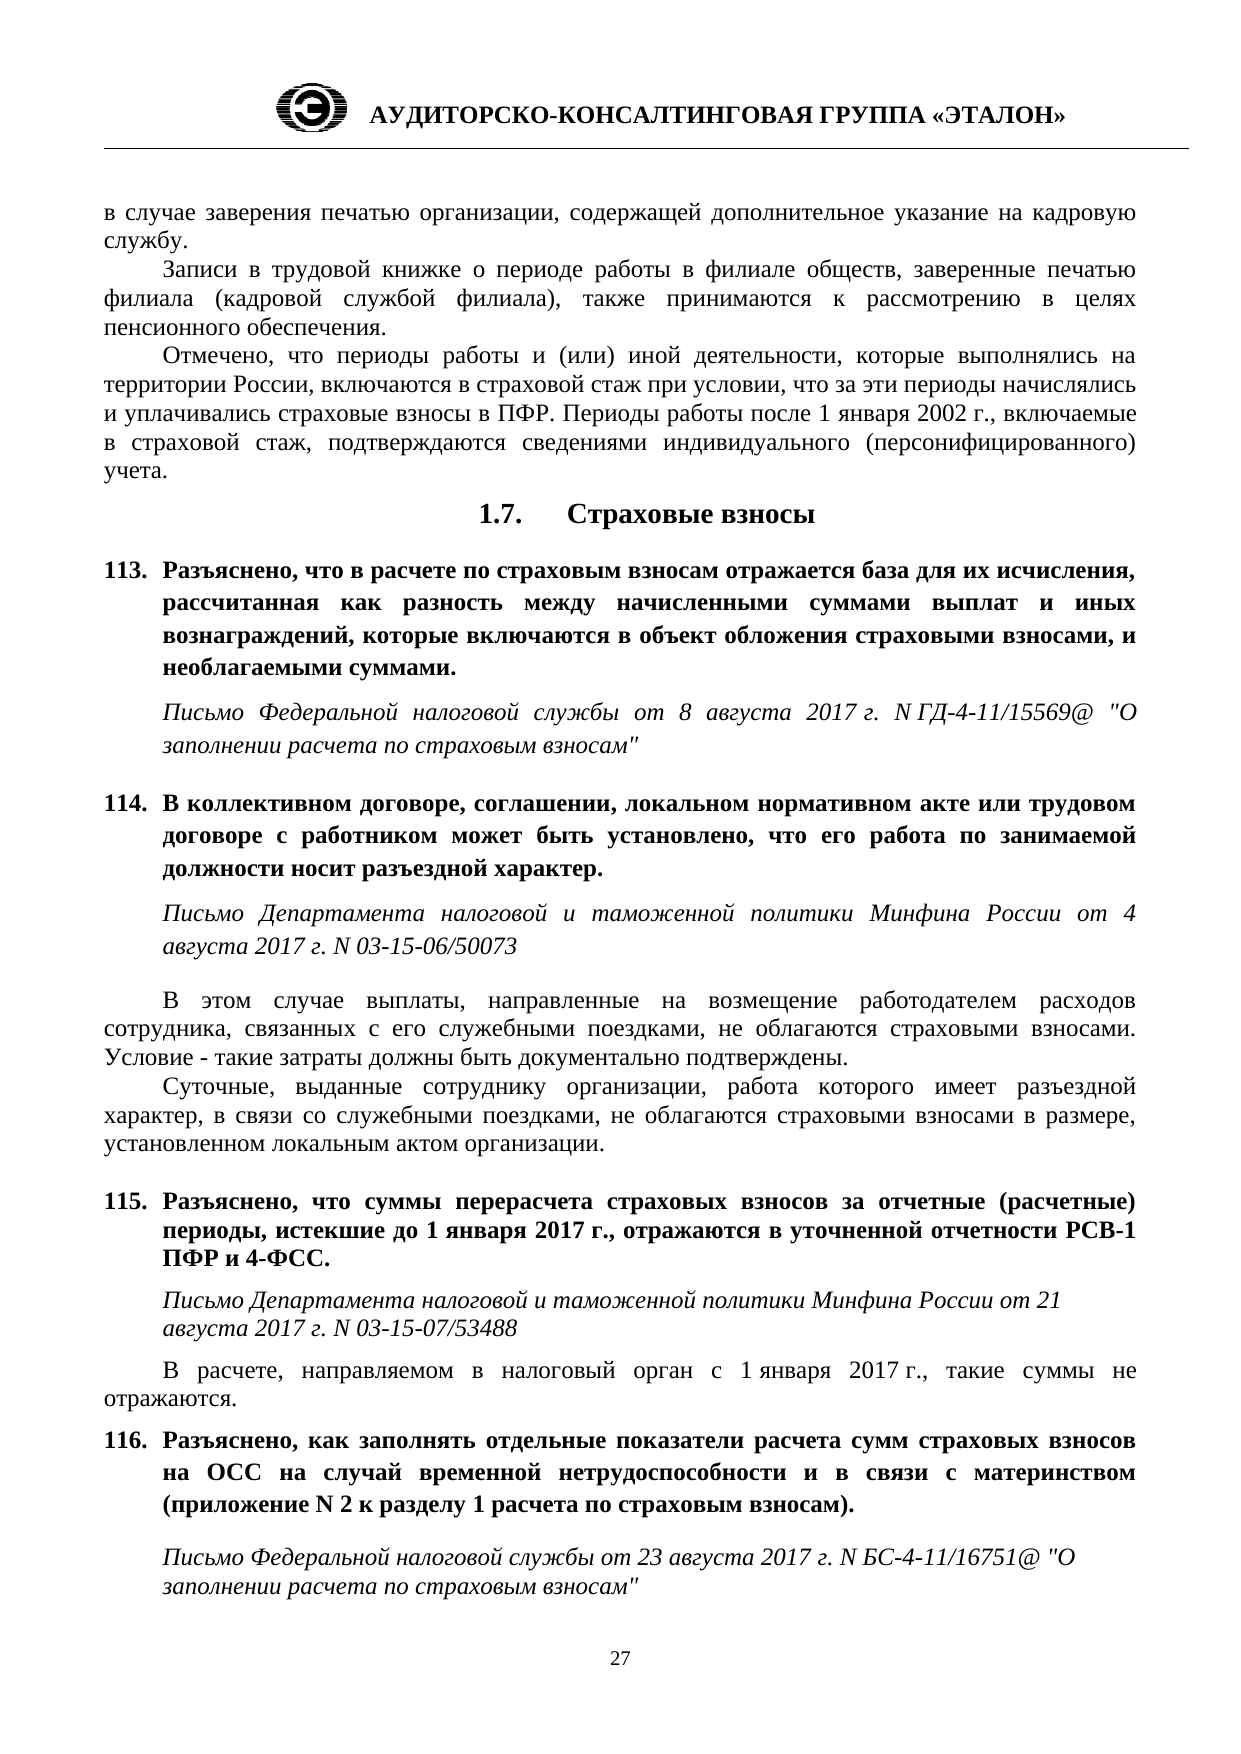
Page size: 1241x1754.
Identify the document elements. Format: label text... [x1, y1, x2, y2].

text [103, 197, 1137, 254]
list Разъяснено, что в расчете по страховым взносам отражается база для их исчисления, рассчитанная как разность между начисленными суммами выплат и иных вознаграждений, которые включаются в объект обложения страховыми взносами, и необлагаемыми суммами. [103, 555, 1137, 681]
text Отмечено, что периоды работы и (или) иной деятельности, которые выполнялись на территории России, включаются в страховой стаж при условии, что за эти периоды начислялись и уплачивались страховые взносы в ПФР. Периоды работы после 1 января 2002 г., включаемые в страховой стаж, подтверждаются сведениями индивидуального (персонифицированного) учета. [103, 340, 1137, 484]
text Суточные, выданные сотруднику организации, работа которого имеет разъездной характер, в связи со служебными поездками, не облагаются страховыми взносами в размере, установленном локальным актом организации. [103, 1071, 1137, 1157]
list Страховые взносы [103, 497, 1131, 530]
list Разъяснено, как заполнять отдельные показатели расчета сумм страховых взносов на ОСС на случай временной нетрудоспособности и в связи с материнством (приложение N 2 к разделу 1 расчета по страховым взносам). [103, 1425, 1137, 1518]
text В расчете, направляемом в налоговый орган с 1 января 2017 г., такие суммы не отражаются. [103, 1355, 1137, 1412]
text В этом случае выплаты, направленные на возмещение работодателем расходов сотрудника, связанных с его служебными поездками, не облагаются страховыми взносами. Условие - такие затраты должны быть документально подтверждены. [103, 985, 1137, 1071]
list Разъяснено, что суммы перерасчета страховых взносов за отчетные (расчетные) периоды, истекшие до 1 января 2017 г., отражаются в уточненной отчетности РСВ-1 ПФР и 4-ФСС. [103, 1186, 1137, 1272]
text Записи в трудовой книжке о периоде работы в филиале обществ, заверенные печатью филиала (кадровой службой филиала), также принимаются к рассмотрению в целях пенсионного обеспечения. [103, 254, 1137, 340]
text Письмо Департамента налоговой и таможенной политики Минфина России от 21 августа 2017 г. N 03-15-07/53488 [162, 1285, 1137, 1342]
list В коллективном договоре, соглашении, локальном нормативном акте или трудовом договоре с работником может быть установлено, что его работа по занимаемой должности носит разъездной характер. [103, 788, 1137, 882]
list Письмо Федеральной налоговой службы от 8 августа 2017 г. N ГД-4-11/15569@ "О заполнении расчета по страховым взносам" [162, 697, 1137, 759]
list Письмо Департамента налоговой и таможенной политики Минфина России от 4 августа 2017 г. N 03-15-06/50073 [162, 898, 1137, 960]
text Письмо Федеральной налоговой службы от 23 августа 2017 г. N БС-4-11/16751@ "О заполнении расчета по страховым взносам" [162, 1542, 1137, 1600]
